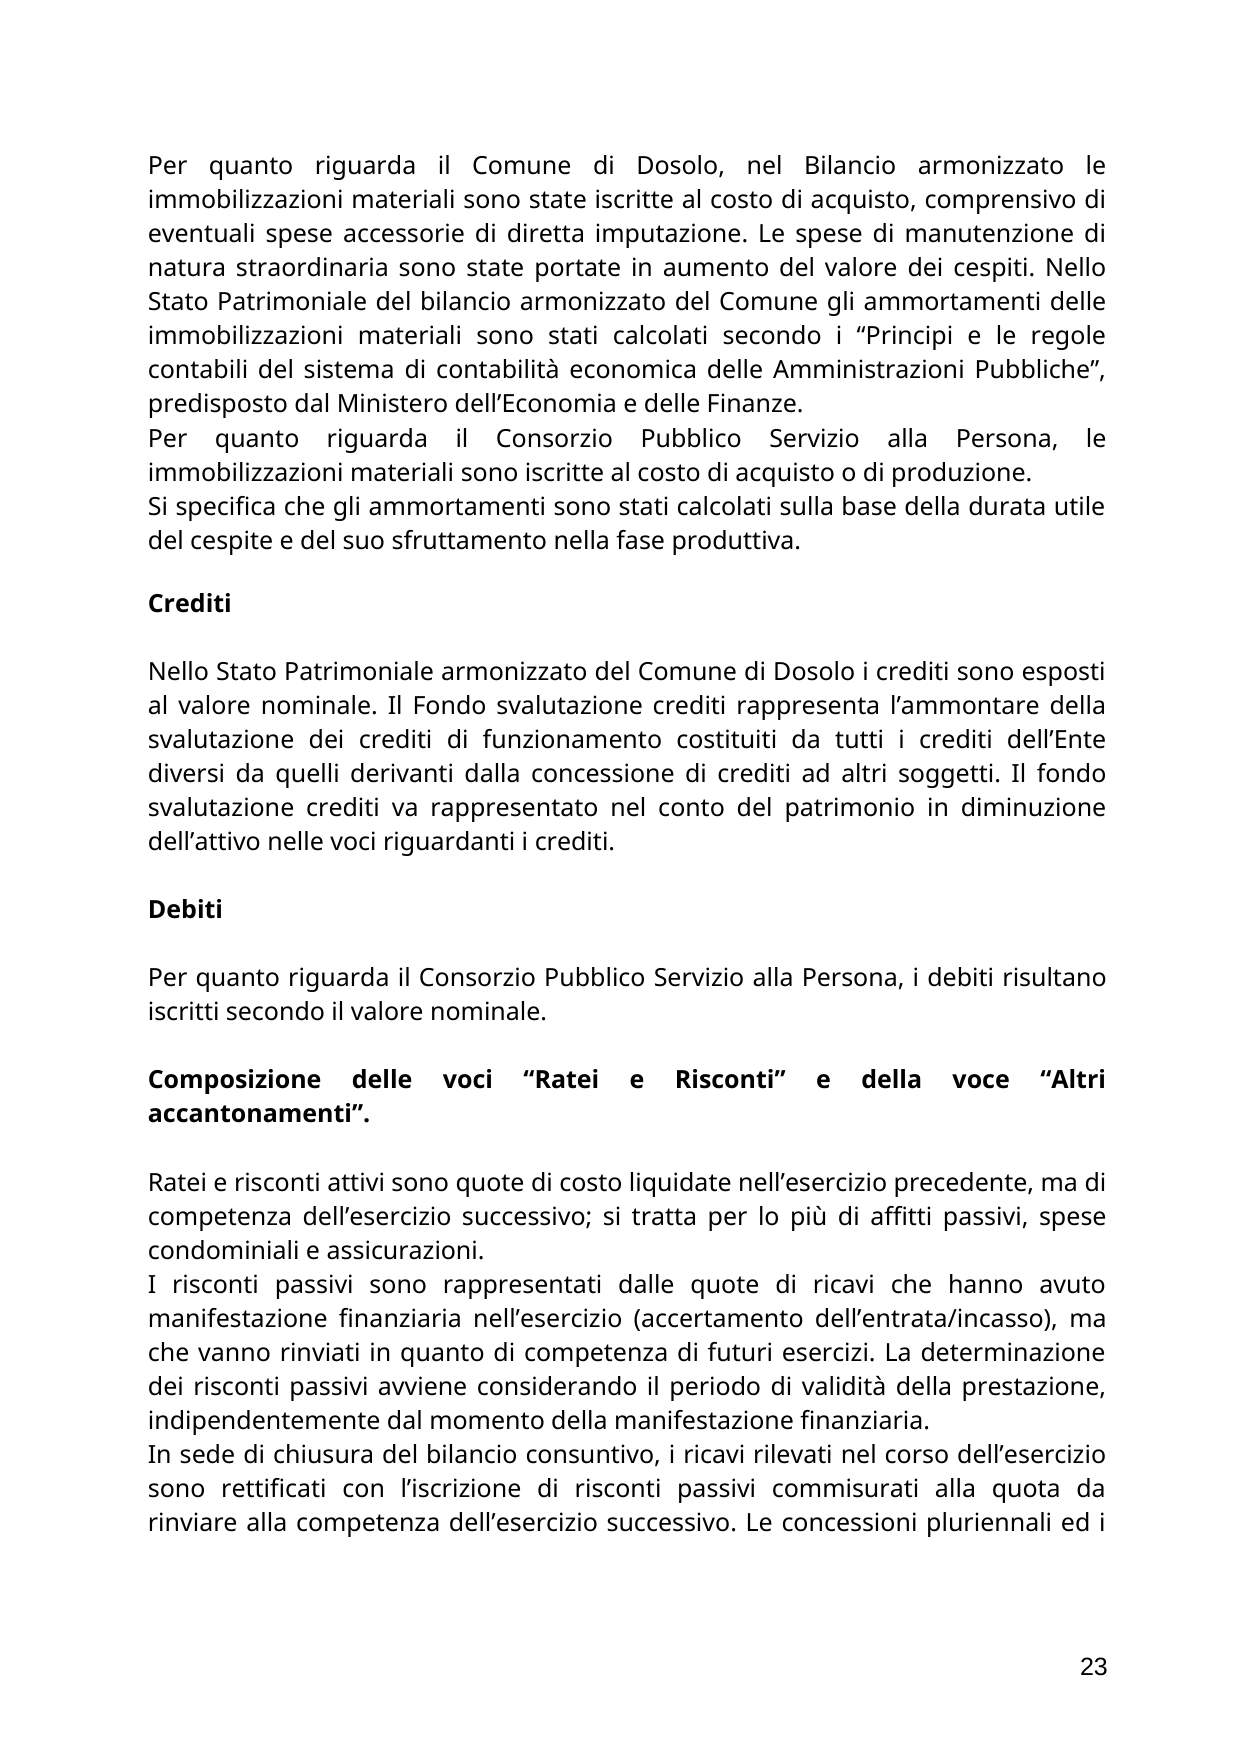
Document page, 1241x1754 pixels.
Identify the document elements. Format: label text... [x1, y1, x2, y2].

text Si specifica che gli ammortamenti sono stati calcolati sulla base della durata utile del cespite e del suo sfruttamento nella fase produttiva. [148, 488, 1107, 556]
text Nello Stato Patrimoniale armonizzato del Comune di Dosolo i crediti sono esposti al valore nominale. Il Fondo svalutazione crediti rappresenta l’ammontare della svalutazione dei crediti di funzionamento costituiti da tutti i crediti dell’Ente diversi da quelli derivanti dalla concessione di crediti ad altri soggetti. Il fondo svalutazione crediti va rappresentato nel conto del patrimonio in diminuzione dell’attivo nelle voci riguardanti i crediti. [148, 653, 1107, 858]
text Ratei e risconti attivi sono quote di costo liquidate nell’esercizio precedente, ma di competenza dell’esercizio successivo; si tratta per lo più di affitti passivi, spese condominiali e assicurazioni. [148, 1164, 1107, 1266]
text Per quanto riguarda il Comune di Dosolo, nel Bilancio armonizzato le immobilizzazioni materiali sono state iscritte al costo di acquisto, comprensivo di eventuali spese accessorie di diretta imputazione. Le spese di manutenzione di natura straordinaria sono state portate in aumento del valore dei cespiti. Nello Stato Patrimoniale del bilancio armonizzato del Comune gli ammortamenti delle immobilizzazioni materiali sono stati calcolati secondo i “Principi e le regole contabili del sistema di contabilità economica delle Amministrazioni Pubbliche”, predisposto dal Ministero dell’Economia e delle Finanze. [148, 148, 1107, 420]
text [148, 1437, 1107, 1539]
text Crediti [148, 585, 1107, 619]
text Composizione delle voci “Ratei e Risconti” e della voce “Altri accantonamenti”. [148, 1062, 1107, 1130]
text Debiti [148, 892, 1107, 926]
text Per quanto riguarda il Consorzio Pubblico Servizio alla Persona, i debiti risultano iscritti secondo il valore nominale. [148, 960, 1107, 1028]
text I risconti passivi sono rappresentati dalle quote di ricavi che hanno avuto manifestazione finanziaria nell’esercizio (accertamento dell’entrata/incasso), ma che vanno rinviati in quanto di competenza di futuri esercizi. La determinazione dei risconti passivi avviene considerando il periodo di validità della prestazione, indipendentemente dal momento della manifestazione finanziaria. [148, 1266, 1107, 1437]
text Per quanto riguarda il Consorzio Pubblico Servizio alla Persona, le immobilizzazioni materiali sono iscritte al costo di acquisto o di produzione. [148, 420, 1107, 488]
